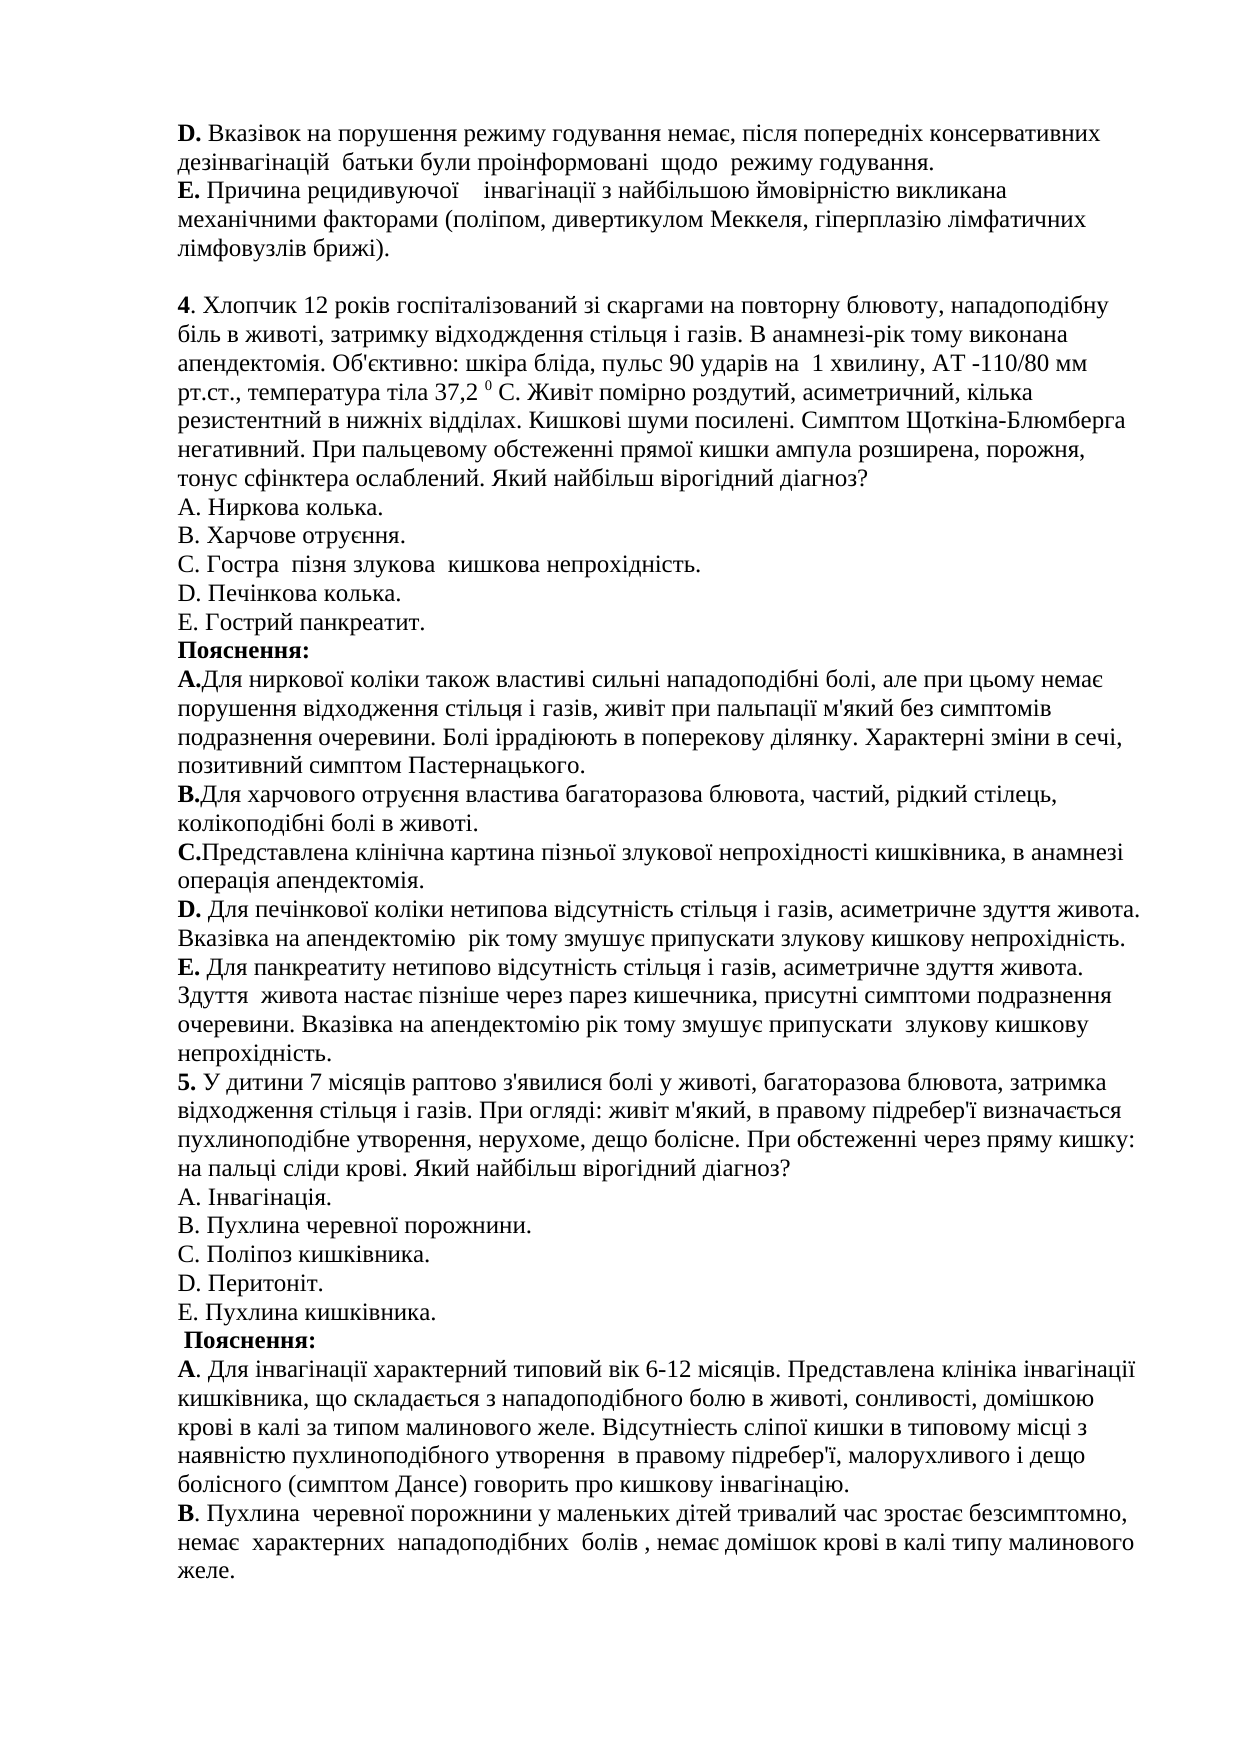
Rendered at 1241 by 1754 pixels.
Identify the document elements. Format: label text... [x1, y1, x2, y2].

text C. Гостра пізня злукова кишкова непрохідність. [177, 549, 1152, 578]
text А. Для інвагінації характерний типовий вік 6-12 місяців. Представлена ​​клініка інвагінації кишківника, що складається з нападоподібного болю в животі, сонливості, домішкою крові в калі за типом малинового желе. Відсутніесть сліпої кишки в типовому місці з наявністю пухлиноподібного утворення в правому підребер'ї, малорухливого і дещо болісного (симптом Дансе) говорить про кишкову інвагінацію. [177, 1354, 1152, 1498]
text С.Представлена ​​клінічна картина пізньої злукової непрохідності кишківника, в анамнезі операція апендектомія. [177, 837, 1152, 894]
text Пояснення: [177, 1326, 1152, 1354]
text D. Для печінкової коліки нетипова відсутність стільця і ​​газів, асиметричне здуття живота. Вказівка на апендектомію рік тому змушує припускати злукову кишкову непрохідність. [177, 894, 1152, 952]
text D. Печінкова колька. [177, 578, 1152, 607]
text В.Для харчового отруєння властива багаторазова блювота, частий, рідкий стілець, колікоподібні болі в животі. [177, 779, 1152, 837]
text 5. У дитини 7 місяців раптово з'явилися болі у животі, багаторазова блювота, затримка відходження стільця і ​​газів. При огляді: живіт м'який, в правому підребер'ї визначається пухлиноподібне утворення, нерухоме, дещо болісне. При обстеженні через пряму кишку: на пальці сліди крові. Який найбільш вірогідний діагноз? [177, 1067, 1152, 1182]
text Е. Для панкреатиту нетипово відсутність стільця і ​​газів, асиметричне здуття живота. Здуття живота настає пізніше через парез кишечника, присутні симптоми подразнення очеревини. Вказівка на апендектомію рік тому змушує припускати злукову кишкову непрохідність. [177, 952, 1152, 1067]
text А.Для ниркової коліки також властиві сильні нападоподібні болі, але при цьому немає порушення відходження стільця і ​​газів, живіт при пальпації м'який без симптомів подразнення очеревини. Болі іррадіюють в поперекову ділянку. Характерні зміни в сечі, позитивний симптом Пастернацького. [177, 664, 1152, 779]
text Пояснення: [177, 636, 1152, 664]
text Е. Причина рецидивуючої інвагінації з найбільшою ймовірністю викликана механічними факторами (поліпом, дивертикулом Меккеля, гіперплазію лімфатичних лімфовузлів брижі). [177, 176, 1152, 262]
text E. Гострий панкреатит. [177, 607, 1152, 636]
text E. Пухлина кишківника. [177, 1297, 1152, 1326]
text A. Інвагінація. [177, 1182, 1152, 1211]
text B. Пухлина черевної порожнини. [177, 1211, 1152, 1239]
text D. Вказівок на порушення режиму годування немає, після попередніх консервативних дезінвагінацій батьки були проінформовані щодо режиму годування. [177, 118, 1152, 176]
text 4. Хлопчик 12 років госпіталізований зі скаргами на повторну блювоту, нападоподібну біль в животі, затримку відходждення стільця і ​​газів. В анамнезі-рік тому виконана апендектомія. Об'єктивно: шкіра бліда, пульс 90 ударів на 1 хвилину, АТ -110/80 мм рт.ст., температура тіла 37,2 0 С. Живіт помірно роздутий, асиметричний, кілька резистентний в нижніх відділах. Кишкові шуми посилені. Симптом Щоткіна-Блюмберга негативний. При пальцевому обстеженні прямої кишки ампула розширена, порожня, тонус сфінктера ослаблений. Який найбільш вірогідний діагноз? [177, 291, 1152, 492]
text C. Поліпоз кишківника. [177, 1239, 1152, 1268]
text A. Ниркова колька. [177, 492, 1152, 521]
text В. Пухлина черевної порожнини у маленьких дітей тривалий час зростає безсимптомно, немає характерних нападоподібних болів , немає домішок крові в калі типу малинового желе. [177, 1498, 1152, 1584]
text D. Перитоніт. [177, 1268, 1152, 1297]
text B. Харчове отруєння. [177, 521, 1152, 549]
